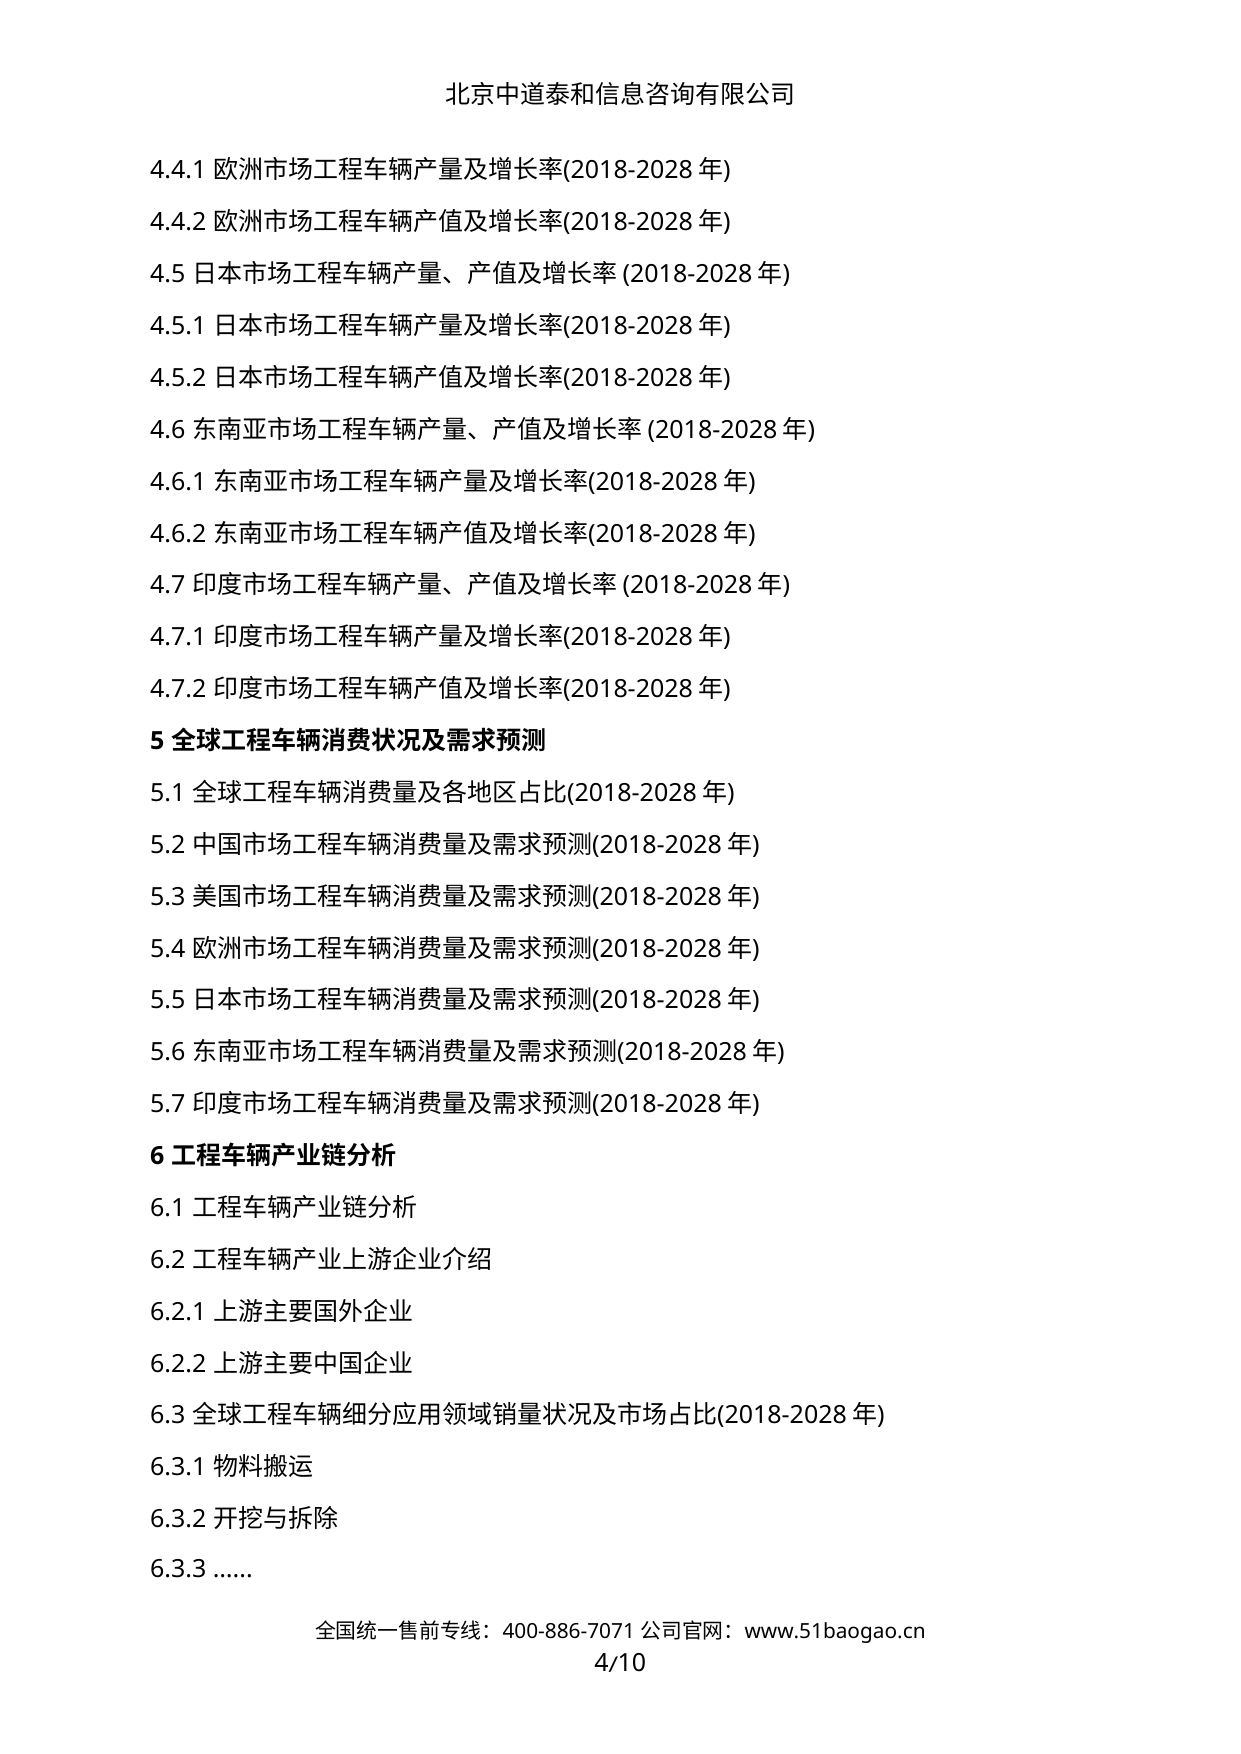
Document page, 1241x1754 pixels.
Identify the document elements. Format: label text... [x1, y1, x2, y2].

text 4.6 东南亚市场工程车辆产量、产值及增长率 (2018-2028年) [150, 409, 1090, 446]
text 5.2 中国市场工程车辆消费量及需求预测(2018-2028年) [150, 824, 1090, 861]
text 4.5.1 日本市场工程车辆产量及增长率(2018-2028年) [150, 306, 1090, 342]
text 6.3.1 物料搬运 [150, 1447, 1090, 1483]
text 4.6.2 东南亚市场工程车辆产值及增长率(2018-2028年) [150, 513, 1090, 549]
text 5.7 印度市场工程车辆消费量及需求预测(2018-2028年) [150, 1084, 1090, 1120]
text 4.5.2 日本市场工程车辆产值及增长率(2018-2028年) [150, 357, 1090, 394]
text 4.6.1 东南亚市场工程车辆产量及增长率(2018-2028年) [150, 461, 1090, 497]
text 4.4.2 欧洲市场工程车辆产值及增长率(2018-2028年) [150, 202, 1090, 238]
text 6.3 全球工程车辆细分应用领域销量状况及市场占比(2018-2028年) [150, 1395, 1090, 1431]
text 4.7 印度市场工程车辆产量、产值及增长率 (2018-2028年) [150, 565, 1090, 601]
text 4.5 日本市场工程车辆产量、产值及增长率 (2018-2028年) [150, 254, 1090, 290]
text 6.3.3 …... [150, 1551, 1090, 1585]
text 4.7.2 印度市场工程车辆产值及增长率(2018-2028年) [150, 669, 1090, 705]
text 5.3 美国市场工程车辆消费量及需求预测(2018-2028年) [150, 876, 1090, 912]
text 6.2.1 上游主要国外企业 [150, 1291, 1090, 1327]
text 5.1 全球工程车辆消费量及各地区占比(2018-2028年) [150, 772, 1090, 809]
text 5 全球工程车辆消费状况及需求预测 [150, 721, 1090, 757]
text 4.4.1 欧洲市场工程车辆产量及增长率(2018-2028年) [150, 150, 1090, 186]
text 5.5 日本市场工程车辆消费量及需求预测(2018-2028年) [150, 980, 1090, 1016]
text 6.3.2 开挖与拆除 [150, 1499, 1090, 1535]
text 6.2 工程车辆产业上游企业介绍 [150, 1239, 1090, 1276]
text 6.2.2 上游主要中国企业 [150, 1343, 1090, 1379]
text 4.7.1 印度市场工程车辆产量及增长率(2018-2028年) [150, 617, 1090, 653]
text 5.4 欧洲市场工程车辆消费量及需求预测(2018-2028年) [150, 928, 1090, 964]
text 6.1 工程车辆产业链分析 [150, 1187, 1090, 1224]
text 5.6 东南亚市场工程车辆消费量及需求预测(2018-2028年) [150, 1032, 1090, 1068]
text 6 工程车辆产业链分析 [150, 1136, 1090, 1172]
